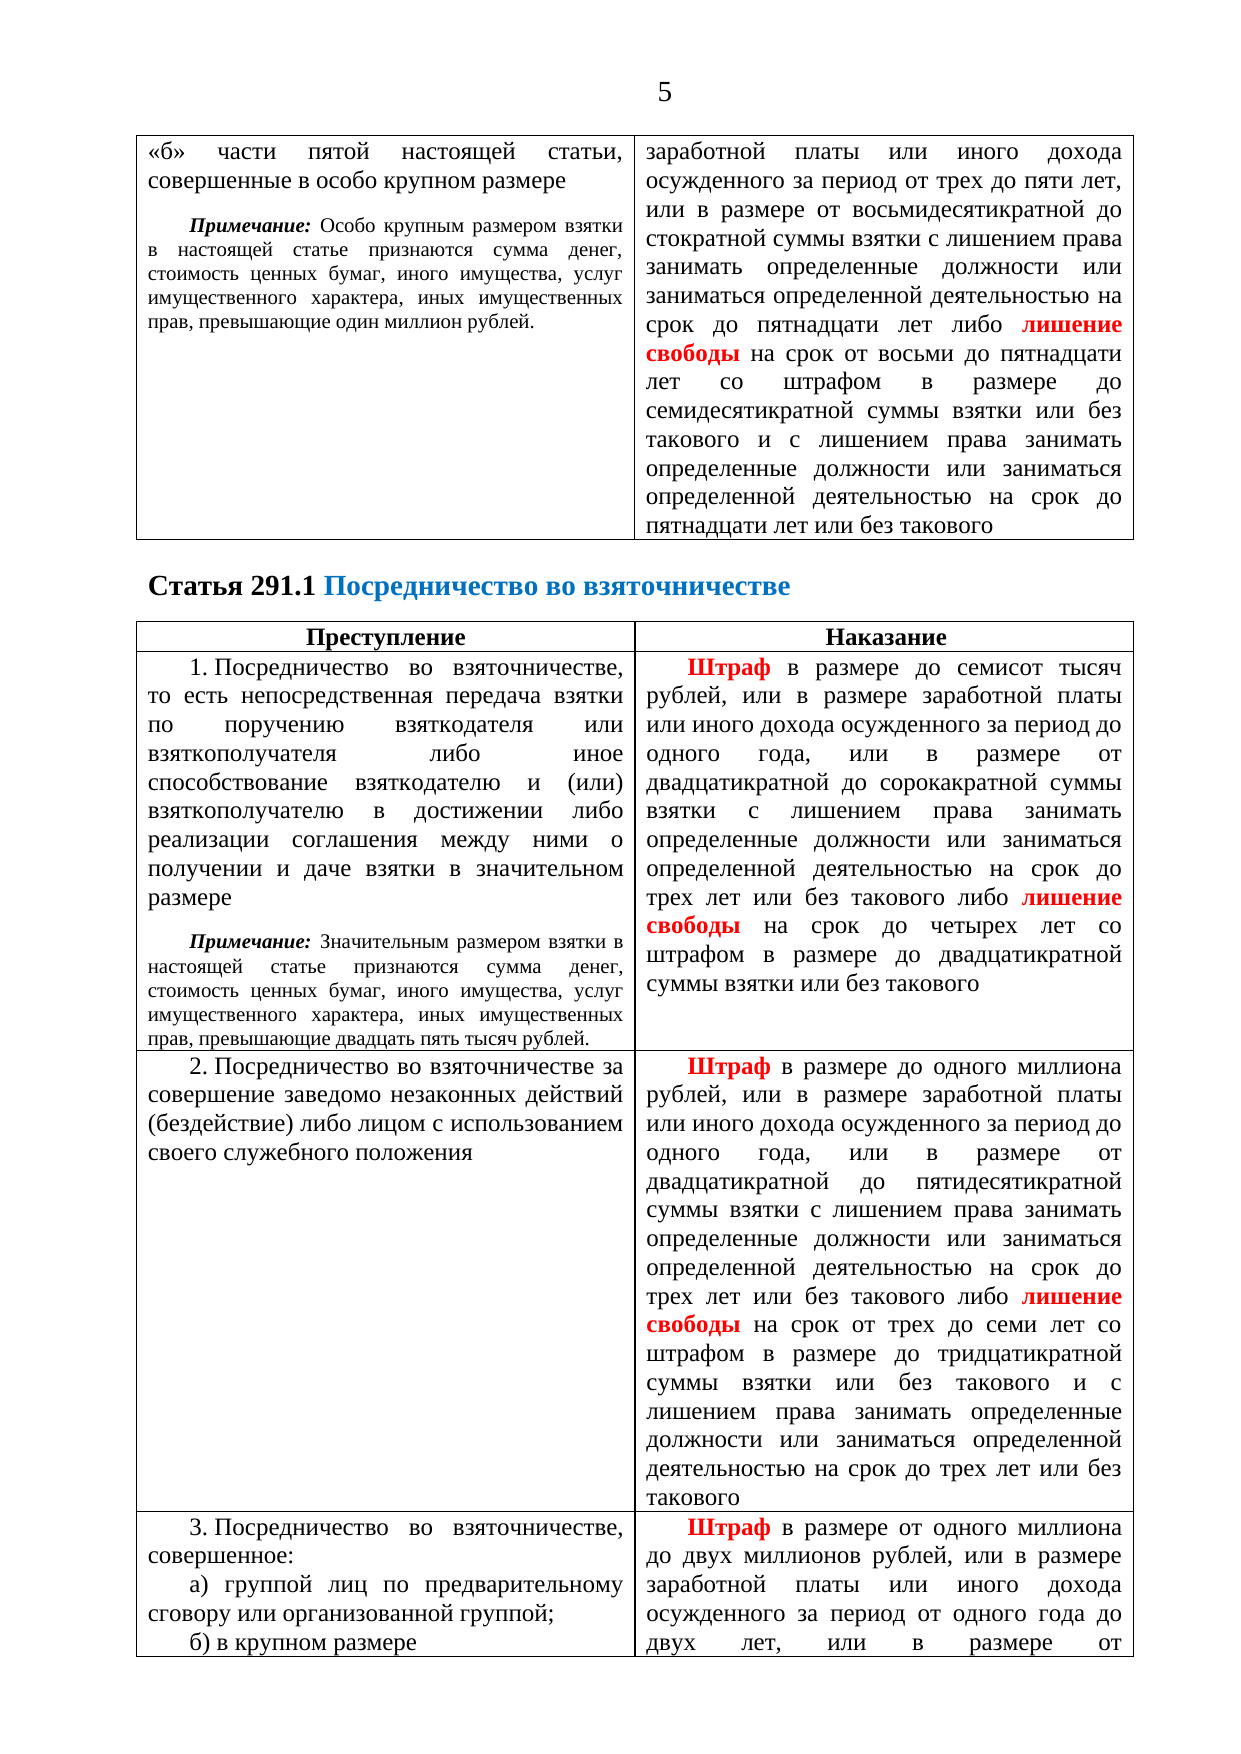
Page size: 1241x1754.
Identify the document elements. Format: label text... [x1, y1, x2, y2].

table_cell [137, 1512, 634, 1656]
table_cell 1. Посредничество во взяточничестве, то есть непосредственная передача взятки по поручению взяткодателя или взяткополучателя либо иное способствование взяткодателю и (или) взяткополучателю в достижении либо реализации соглашения между ними о получении и даче взятки в значительном размере Примечание: Значительным размером взятки в настоящей статье признаются сумма денег, стоимость ценных бумаг, иного имущества, услуг имущественного характера, иных имущественных прав, превышающие двадцать пять тысяч рублей. [137, 652, 634, 1050]
table_cell Штраф в размере до одного миллиона рублей, или в размере заработной платы или иного дохода осужденного за период до одного года, или в размере от двадцатикратной до пятидесятикратной суммы взятки с лишением права занимать определенные должности или заниматься определенной деятельностью на срок до трех лет или без такового либо лишение свободы на срок от трех до семи лет со штрафом в размере до тридцатикратной суммы взятки или без такового и с лишением права занимать определенные должности или заниматься определенной деятельностью на срок до трех лет или без такового [636, 1051, 1133, 1511]
table_header Наказание [636, 622, 1133, 651]
table_header Преступление [137, 622, 634, 651]
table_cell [137, 136, 634, 539]
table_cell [636, 1512, 1133, 1656]
table_cell 2. Посредничество во взяточничестве за совершение заведомо незаконных действий (бездействие) либо лицом с использованием своего служебного положения [137, 1051, 634, 1511]
table_cell Штраф в размере до семисот тысяч рублей, или в размере заработной платы или иного дохода осужденного за период до одного года, или в размере от двадцатикратной до сорокакратной суммы взятки с лишением права занимать определенные должности или заниматься определенной деятельностью на срок до трех лет или без такового либо лишение свободы на срок до четырех лет со штрафом в размере до двадцатикратной суммы взятки или без такового [636, 652, 1133, 1050]
text Статья 291.1 Посредничество во взяточничестве [148, 568, 1181, 602]
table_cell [635, 136, 1133, 539]
